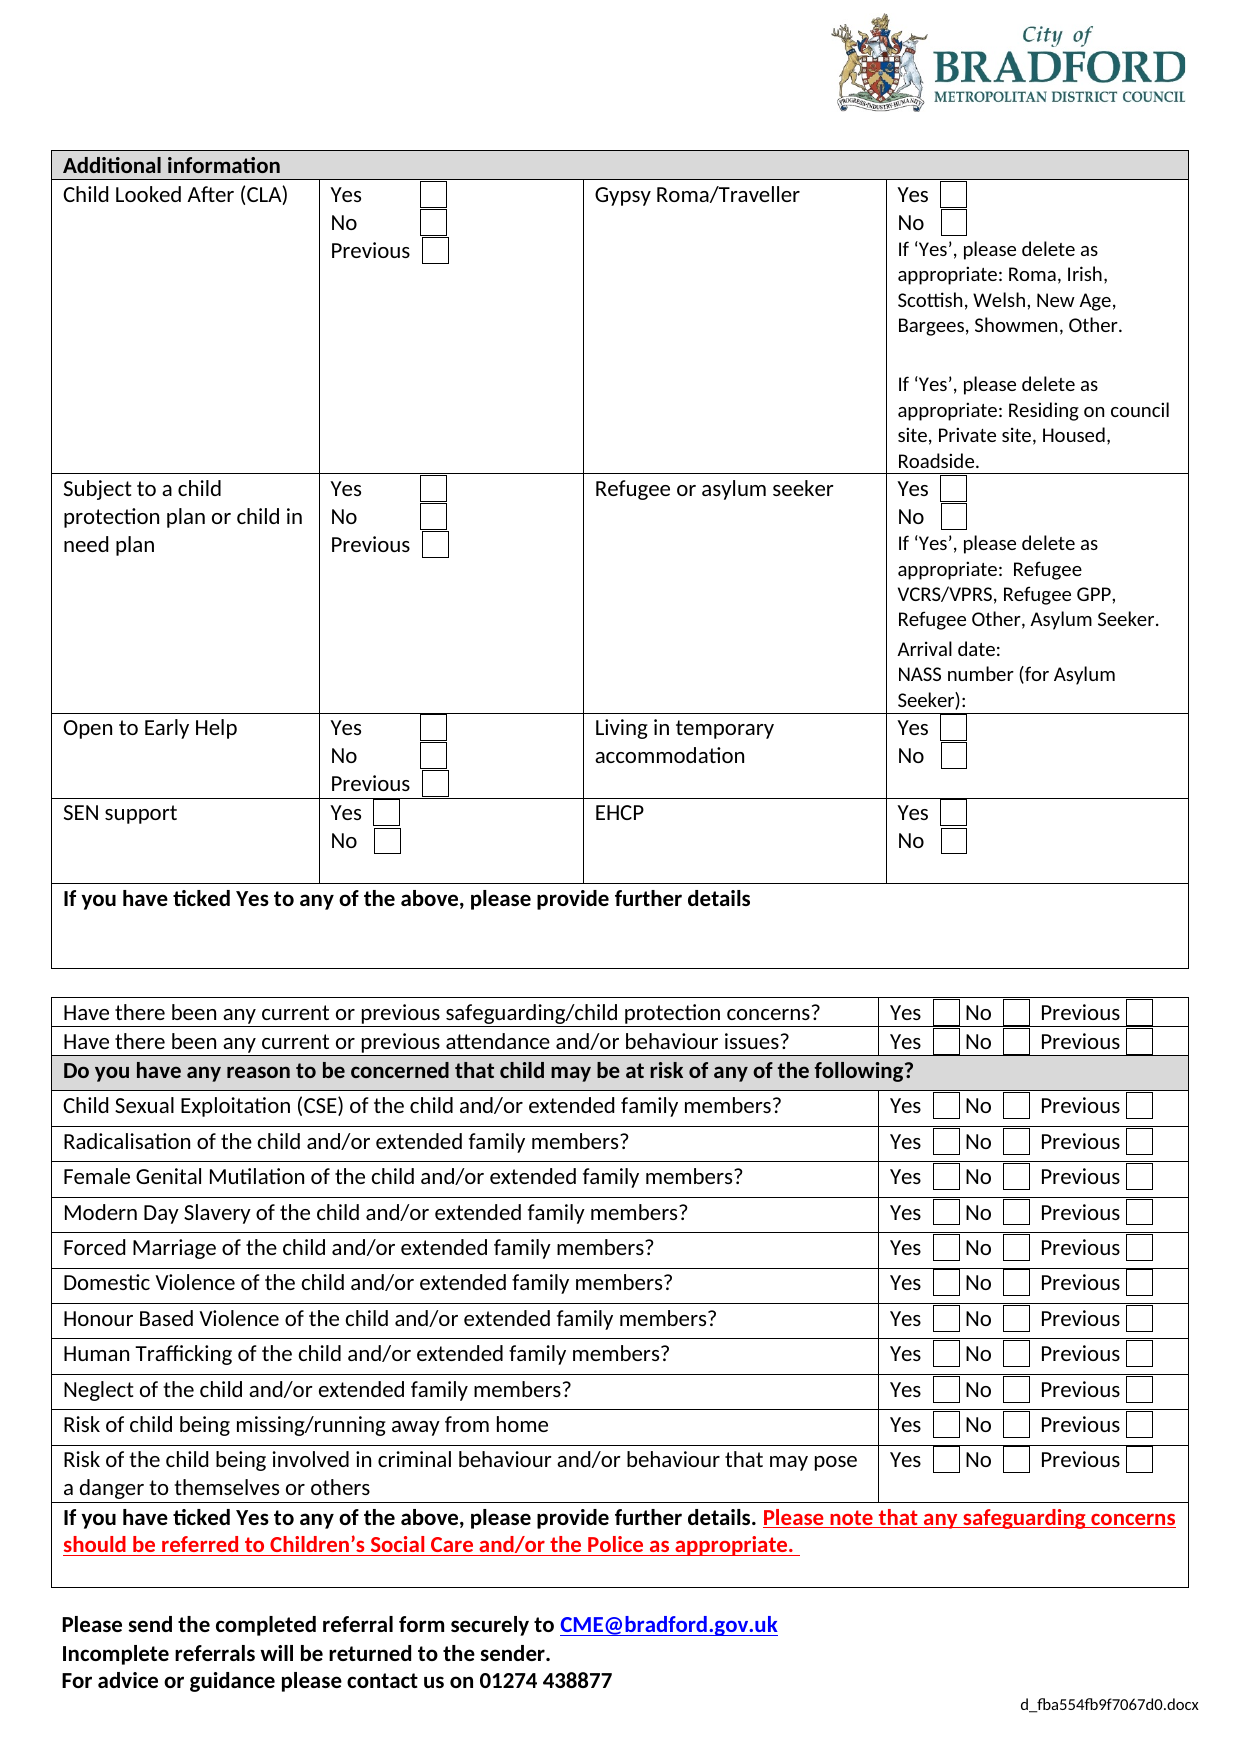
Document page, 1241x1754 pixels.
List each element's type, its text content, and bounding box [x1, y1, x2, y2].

table_cell Yes No If ‘Yes’, please delete as appropriate: Roma, Irish, Scottish, Welsh, New Age, Bargees, Showmen, Other. If ‘Yes’, please delete as appropriate: Residing on council site, Private site, Housed, Roadside. [887, 180, 1188, 473]
table_cell Open to Early Help [52, 714, 319, 797]
table_cell Yes No Previous [879, 1269, 1188, 1303]
table_cell If you have ticked Yes to any of the above, please provide further details. Please note that any safeguarding concerns should be referred to Children’s Social Care and/or the Police as appropriate. [52, 1503, 1188, 1587]
table_cell Human Trafficking of the child and/or extended family members? [52, 1339, 878, 1374]
table_cell Yes No Previous [320, 180, 583, 473]
table_header Have there been any current or previous safeguarding/child protection concerns? [52, 998, 878, 1026]
table_cell Yes No Previous [879, 1410, 1188, 1444]
table_cell Domestic Violence of the child and/or extended family members? [52, 1269, 878, 1303]
table_cell Yes No [887, 714, 1188, 797]
table_cell Radicalisation of the child and/or extended family members? [52, 1127, 878, 1161]
table_cell Yes No Previous [320, 714, 583, 797]
table_cell Yes No Previous [879, 1127, 1188, 1161]
table_cell Honour Based Violence of the child and/or extended family members? [52, 1304, 878, 1338]
table_cell Yes No [320, 799, 583, 883]
table_cell Yes No Previous [879, 1233, 1188, 1267]
table_cell Yes No If ‘Yes’, please delete as appropriate: Refugee VCRS/VPRS, Refugee GPP, Refugee Other, Asylum Seeker. Arrival date: NASS number (for Asylum Seeker): [887, 474, 1188, 712]
table_cell Living in temporary accommodation [584, 714, 886, 797]
table_cell Yes No Previous [879, 1162, 1188, 1197]
table_cell Neglect of the child and/or extended family members? [52, 1375, 878, 1409]
table_header Yes No Previous [879, 998, 1188, 1026]
table_cell Yes No [887, 799, 1188, 883]
table_cell Female Genital Mutilation of the child and/or extended family members? [52, 1162, 878, 1197]
table_cell Risk of the child being involved in criminal behaviour and/or behaviour that may pose a danger to themselves or others [52, 1446, 878, 1502]
table_cell SEN support [52, 799, 319, 883]
table_cell Do you have any reason to be concerned that child may be at risk of any of the following? [52, 1056, 1188, 1090]
table_cell Risk of child being missing/running away from home [52, 1410, 878, 1444]
table_cell Yes No Previous [879, 1375, 1188, 1409]
table_cell Subject to a child protection plan or child in need plan [52, 474, 319, 712]
table_cell Child Sexual Exploitation (CSE) of the child and/or extended family members? [52, 1091, 878, 1126]
table_cell Yes No Previous [320, 474, 583, 712]
table_cell Forced Marriage of the child and/or extended family members? [52, 1233, 878, 1267]
table_cell Yes No Previous [879, 1339, 1188, 1374]
table_cell Gypsy Roma/Traveller [584, 180, 886, 473]
table_cell Yes No Previous [879, 1304, 1188, 1338]
table_cell EHCP [584, 799, 886, 883]
picture [831, 13, 1186, 112]
table_cell Refugee or asylum seeker [584, 474, 886, 712]
table_cell Yes No Previous [879, 1446, 1188, 1502]
table_cell Yes No Previous [879, 1027, 1188, 1055]
table_header Additional information [52, 151, 1188, 179]
table_cell If you have ticked Yes to any of the above, please provide further details [52, 884, 1188, 968]
table_cell Have there been any current or previous attendance and/or behaviour issues? [52, 1027, 878, 1055]
table_cell Yes No Previous [879, 1091, 1188, 1126]
table_cell Modern Day Slavery of the child and/or extended family members? [52, 1198, 878, 1232]
table_cell Yes No Previous [879, 1198, 1188, 1232]
table_cell Child Looked After (CLA) [52, 180, 319, 473]
